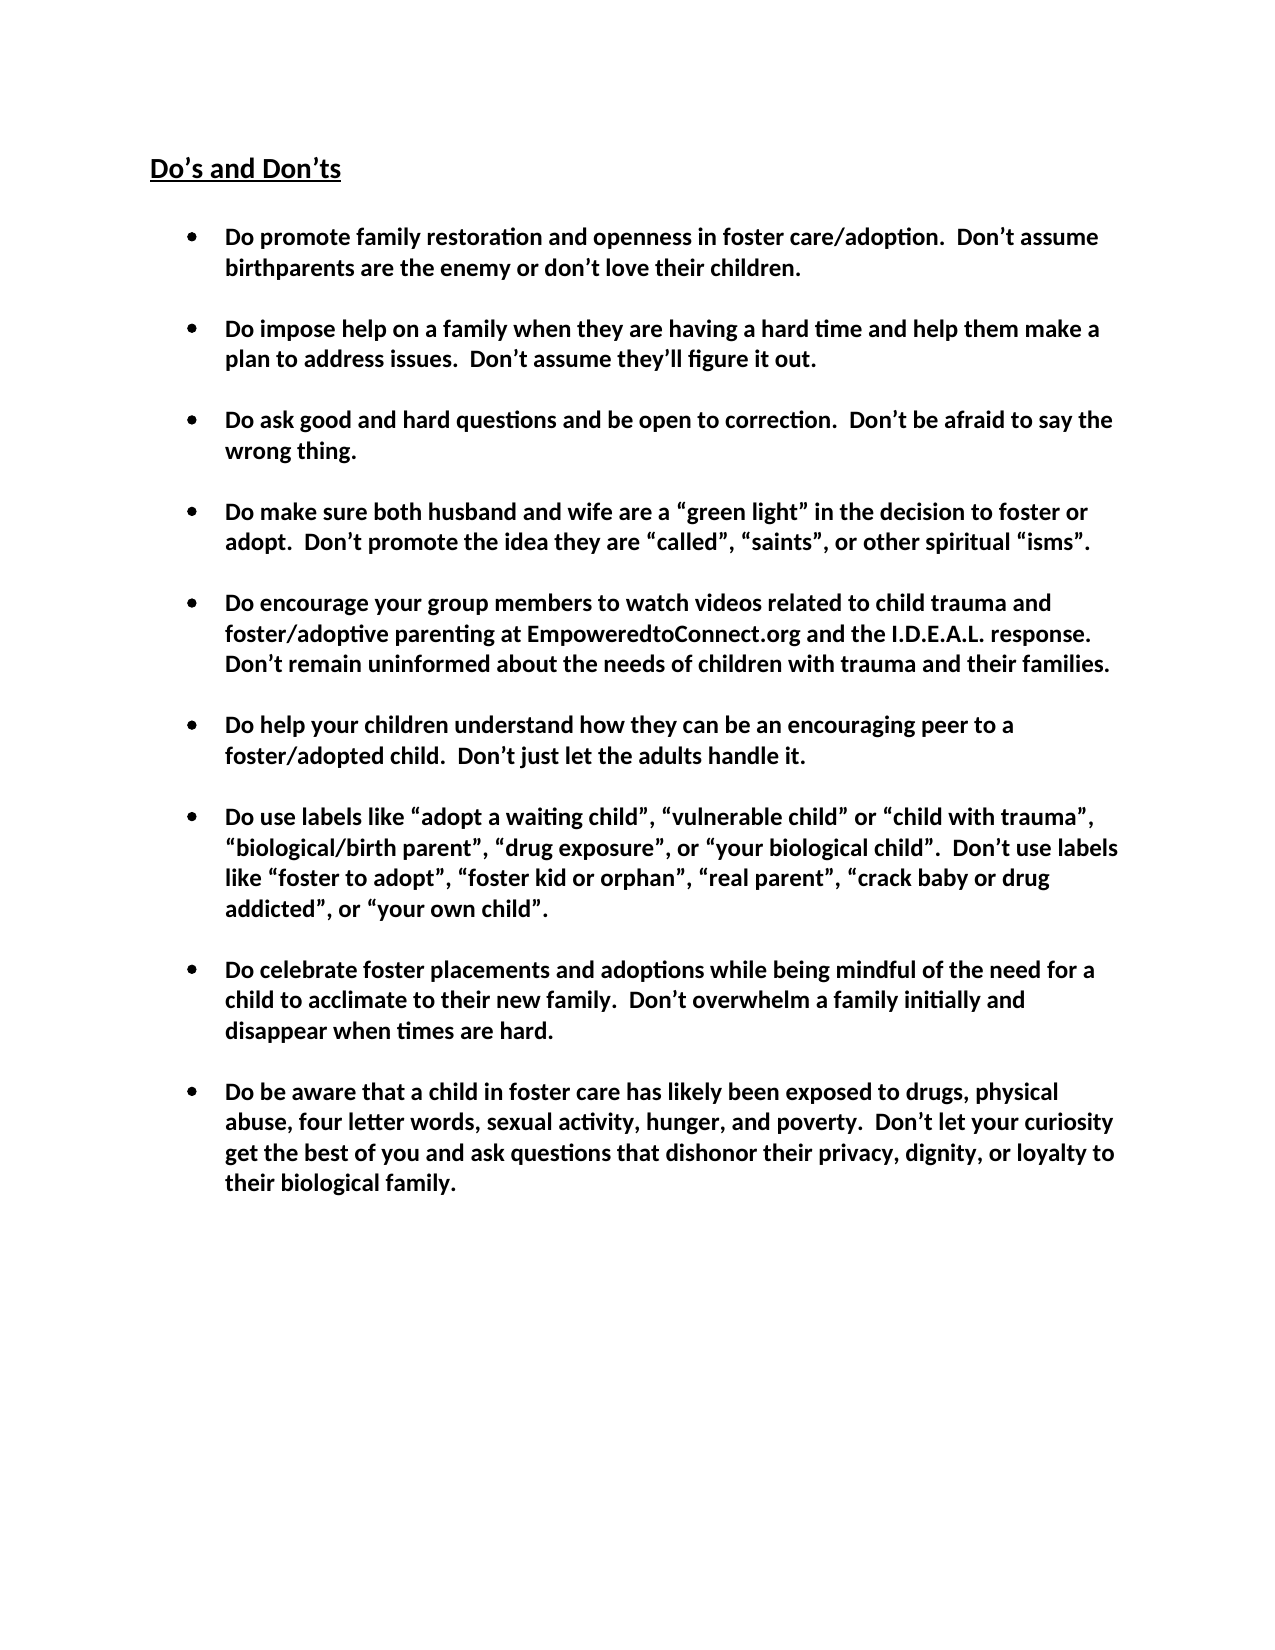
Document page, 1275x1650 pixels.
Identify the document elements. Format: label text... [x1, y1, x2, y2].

list Do make sure both husband and wife are a “green light” in the decision to foster or adopt. Don’t promote the idea they are “called”, “saints”, or other spiritual “isms”. [187, 496, 1125, 557]
list Do celebrate foster placements and adoptions while being mindful of the need for a child to acclimate to their new family. Don’t overwhelm a family initially and disappear when times are hard. [187, 954, 1125, 1045]
list Do promote family restoration and openness in foster care/adoption. Don’t assume birthparents are the enemy or don’t love their children. [187, 221, 1125, 282]
list Do encourage your group members to watch videos related to child trauma and foster/adoptive parenting at EmpoweredtoConnect.org and the I.D.E.A.L. response. Don’t remain uninformed about the needs of children with trauma and their families. [187, 587, 1125, 679]
list Do impose help on a family when they are having a hard time and help them make a plan to address issues. Don’t assume they’ll figure it out. [187, 313, 1125, 374]
list Do help your children understand how they can be an encouraging peer to a foster/adopted child. Don’t just let the adults handle it. [187, 709, 1125, 771]
list Do use labels like “adopt a waiting child”, “vulnerable child” or “child with trauma”, “biological/birth parent”, “drug exposure”, or “your biological child”. Don’t use labels like “foster to adopt”, “foster kid or orphan”, “real parent”, “crack baby or drug addicted”, or “your own child”. [187, 801, 1125, 923]
list Do ask good and hard questions and be open to correction. Don’t be afraid to say the wrong thing. [187, 404, 1125, 465]
list Do be aware that a child in foster care has likely been exposed to drugs, physical abuse, four letter words, sexual activity, hunger, and poverty. Don’t let your curiosity get the best of you and ask questions that dishonor their privacy, dignity, or loyalty to their biological family. [187, 1076, 1125, 1198]
text Do’s and Don’ts [150, 150, 1125, 186]
